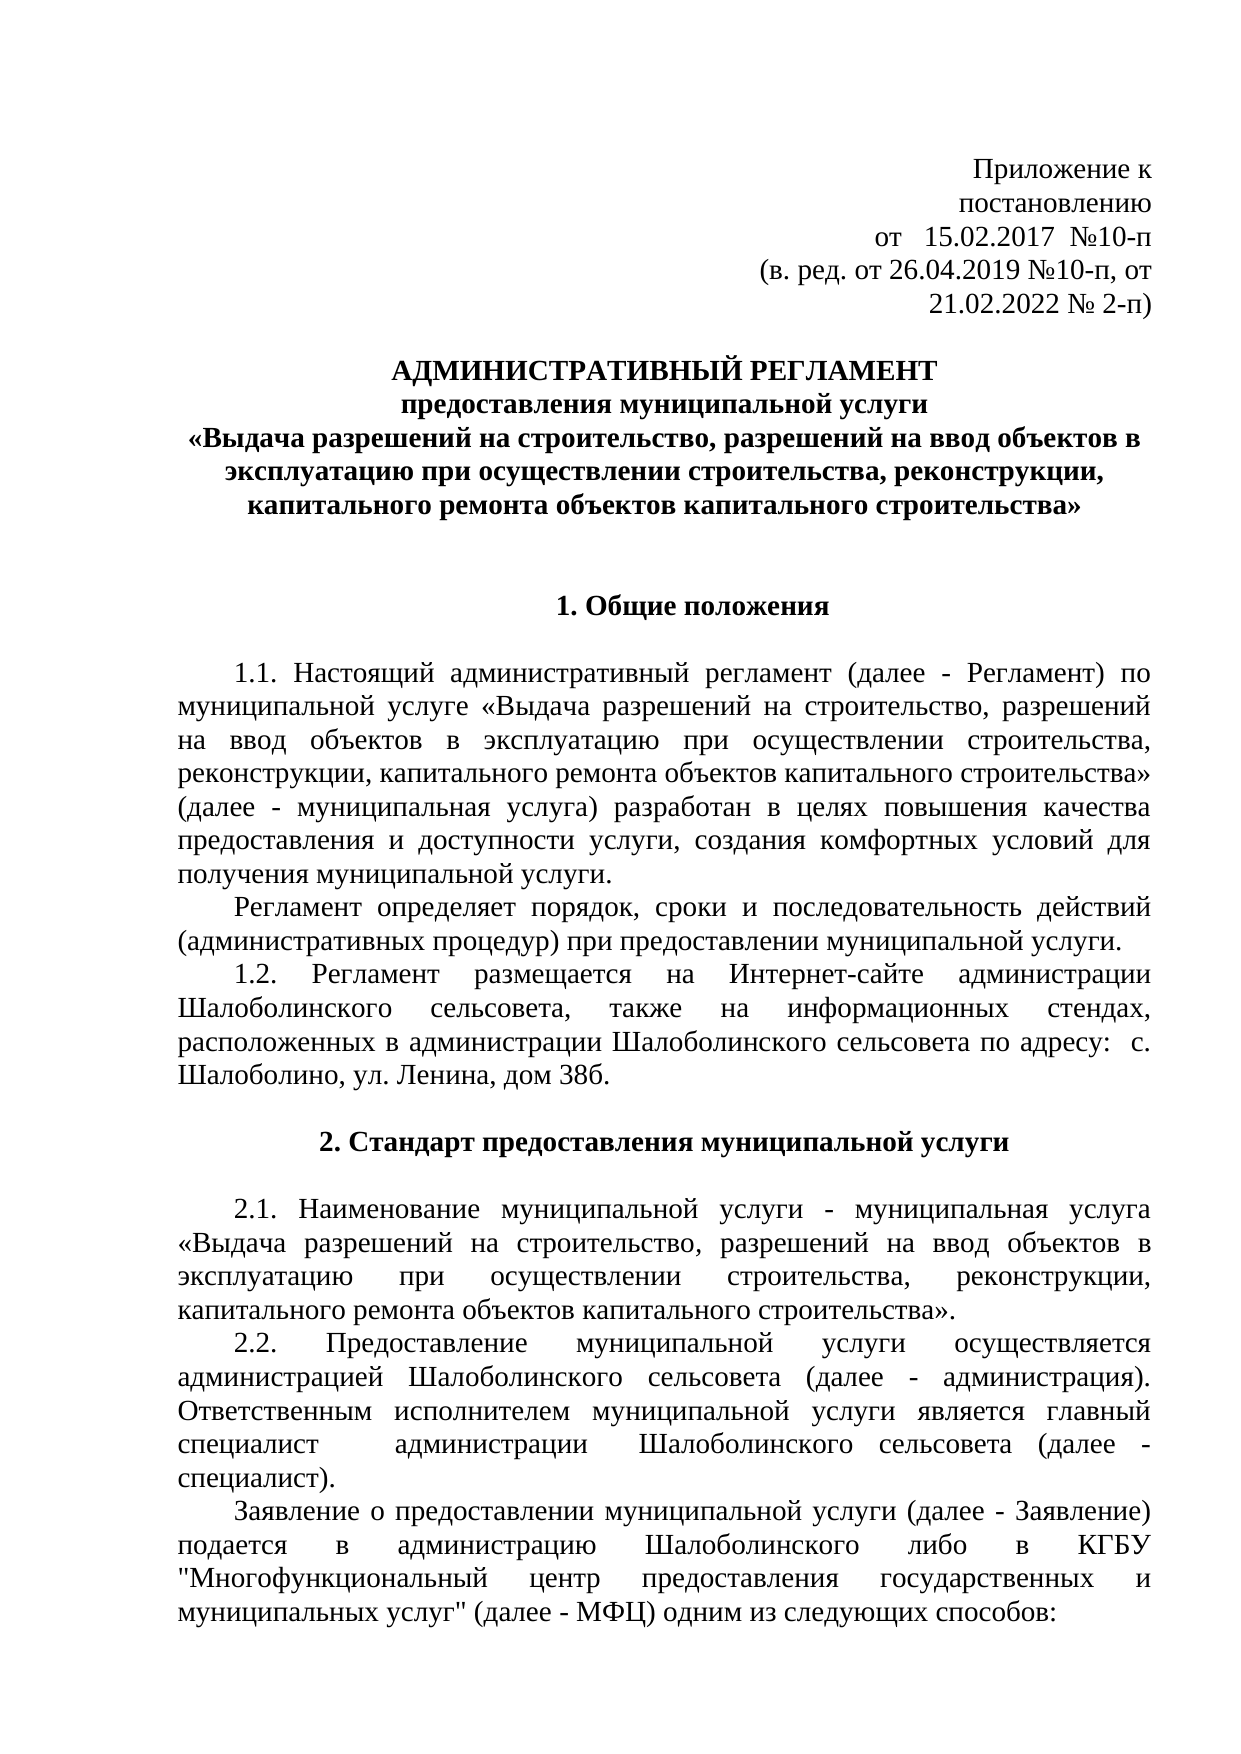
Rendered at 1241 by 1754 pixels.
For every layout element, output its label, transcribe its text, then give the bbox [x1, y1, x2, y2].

text 1.2. Регламент размещается на Интернет-сайте администрации Шалоболинского сельсовета, также на информационных стендах, расположенных в администрации Шалоболинского сельсовета по адресу: с. Шалоболино, ул. Ленина, дом 38б. [177, 957, 1152, 1091]
title «Выдача разрешений на строительство, разрешений на ввод объектов в эксплуатацию при осуществлении строительства, реконструкции, капитального ремонта объектов капитального строительства» [177, 420, 1152, 521]
title предоставления муниципальной услуги [177, 386, 1152, 420]
text Заявление о предоставлении муниципальной услуги (далее - Заявление) подается в администрацию Шалоболинского либо в КГБУ "Многофункциональный центр предоставления государственных и муниципальных услуг" (далее - МФЦ) одним из следующих способов: [177, 1493, 1152, 1627]
text Регламент определяет порядок, сроки и последовательность действий (административных процедур) при предоставлении муниципальной услуги. [177, 889, 1152, 957]
text 2.2. Предоставление муниципальной услуги осуществляется администрацией Шалоболинского сельсовета (далее - администрация). Ответственным исполнителем муниципальной услуги является главный специалист администрации Шалоболинского сельсовета (далее - специалист). [177, 1326, 1152, 1493]
title АДМИНИСТРАТИВНЫЙ РЕГЛАМЕНТ [177, 353, 1152, 386]
text 2.1. Наименование муниципальной услуги - муниципальная услуга «Выдача разрешений на строительство, разрешений на ввод объектов в эксплуатацию при осуществлении строительства, реконструкции, капитального ремонта объектов капитального строительства». [177, 1191, 1152, 1326]
title (в. ред. от 26.04.2019 №10-п, от 21.02.2022 № 2-п) [177, 252, 1152, 319]
text Приложение к постановлению [738, 152, 1152, 219]
text 2. Стандарт предоставления муниципальной услуги [177, 1124, 1152, 1158]
title от 15.02.2017 №10-п [177, 219, 1152, 252]
text 1. Общие положения [177, 588, 1152, 621]
text 1.1. Настоящий административный регламент (далее - Регламент) по муниципальной услуге «Выдача разрешений на строительство, разрешений на ввод объектов в эксплуатацию при осуществлении строительства, реконструкции, капитального ремонта объектов капитального строительства» (далее - муниципальная услуга) разработан в целях повышения качества предоставления и доступности услуги, создания комфортных условий для получения муниципальной услуги. [177, 655, 1152, 889]
